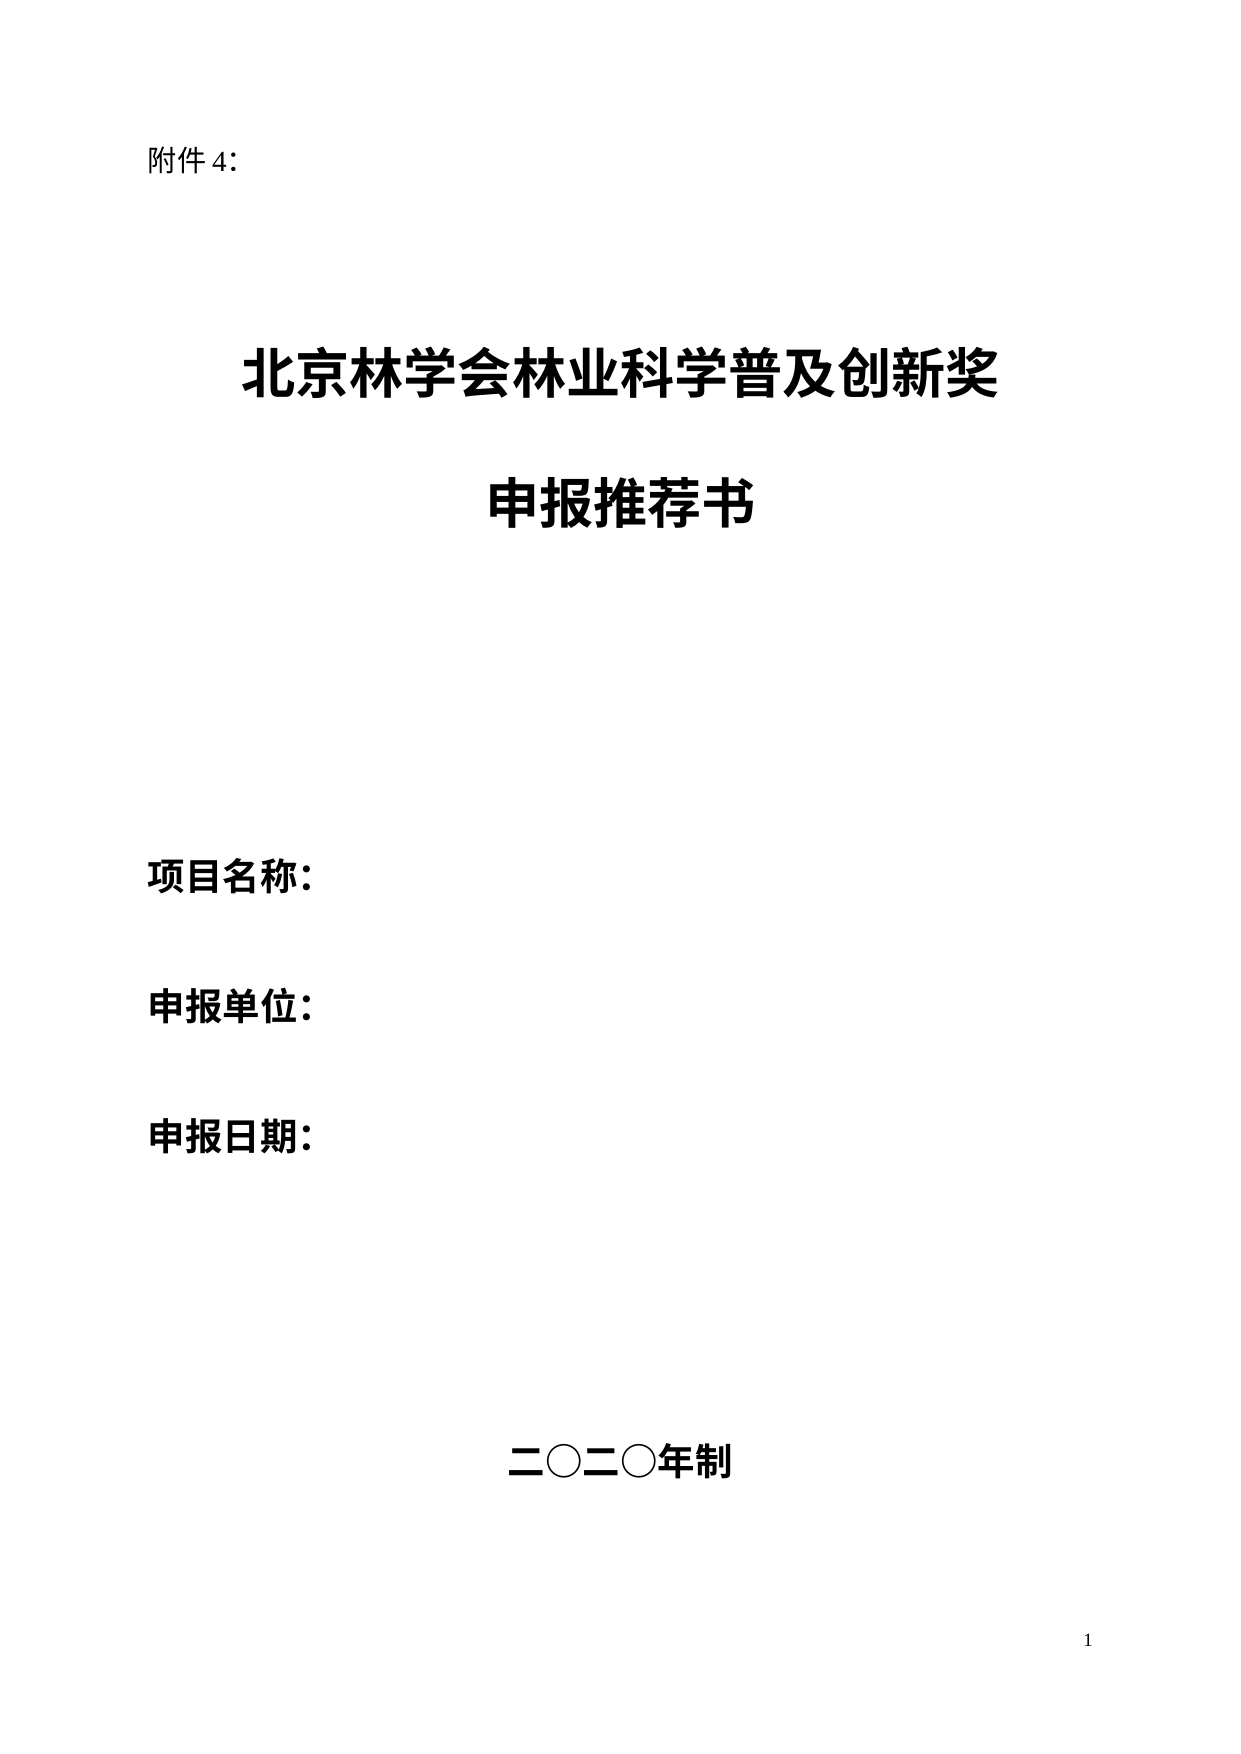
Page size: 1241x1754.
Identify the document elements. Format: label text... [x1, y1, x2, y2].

text 北京林学会林业科学普及创新奖 [148, 321, 1092, 418]
text 附件4： [148, 126, 1092, 191]
text 申报推荐书 [148, 451, 1092, 548]
text 申报日期： [148, 1101, 1092, 1166]
text 项目名称： [148, 841, 1092, 906]
text 二○二○年制 [148, 1426, 1092, 1491]
text 申报单位： [148, 971, 1092, 1036]
